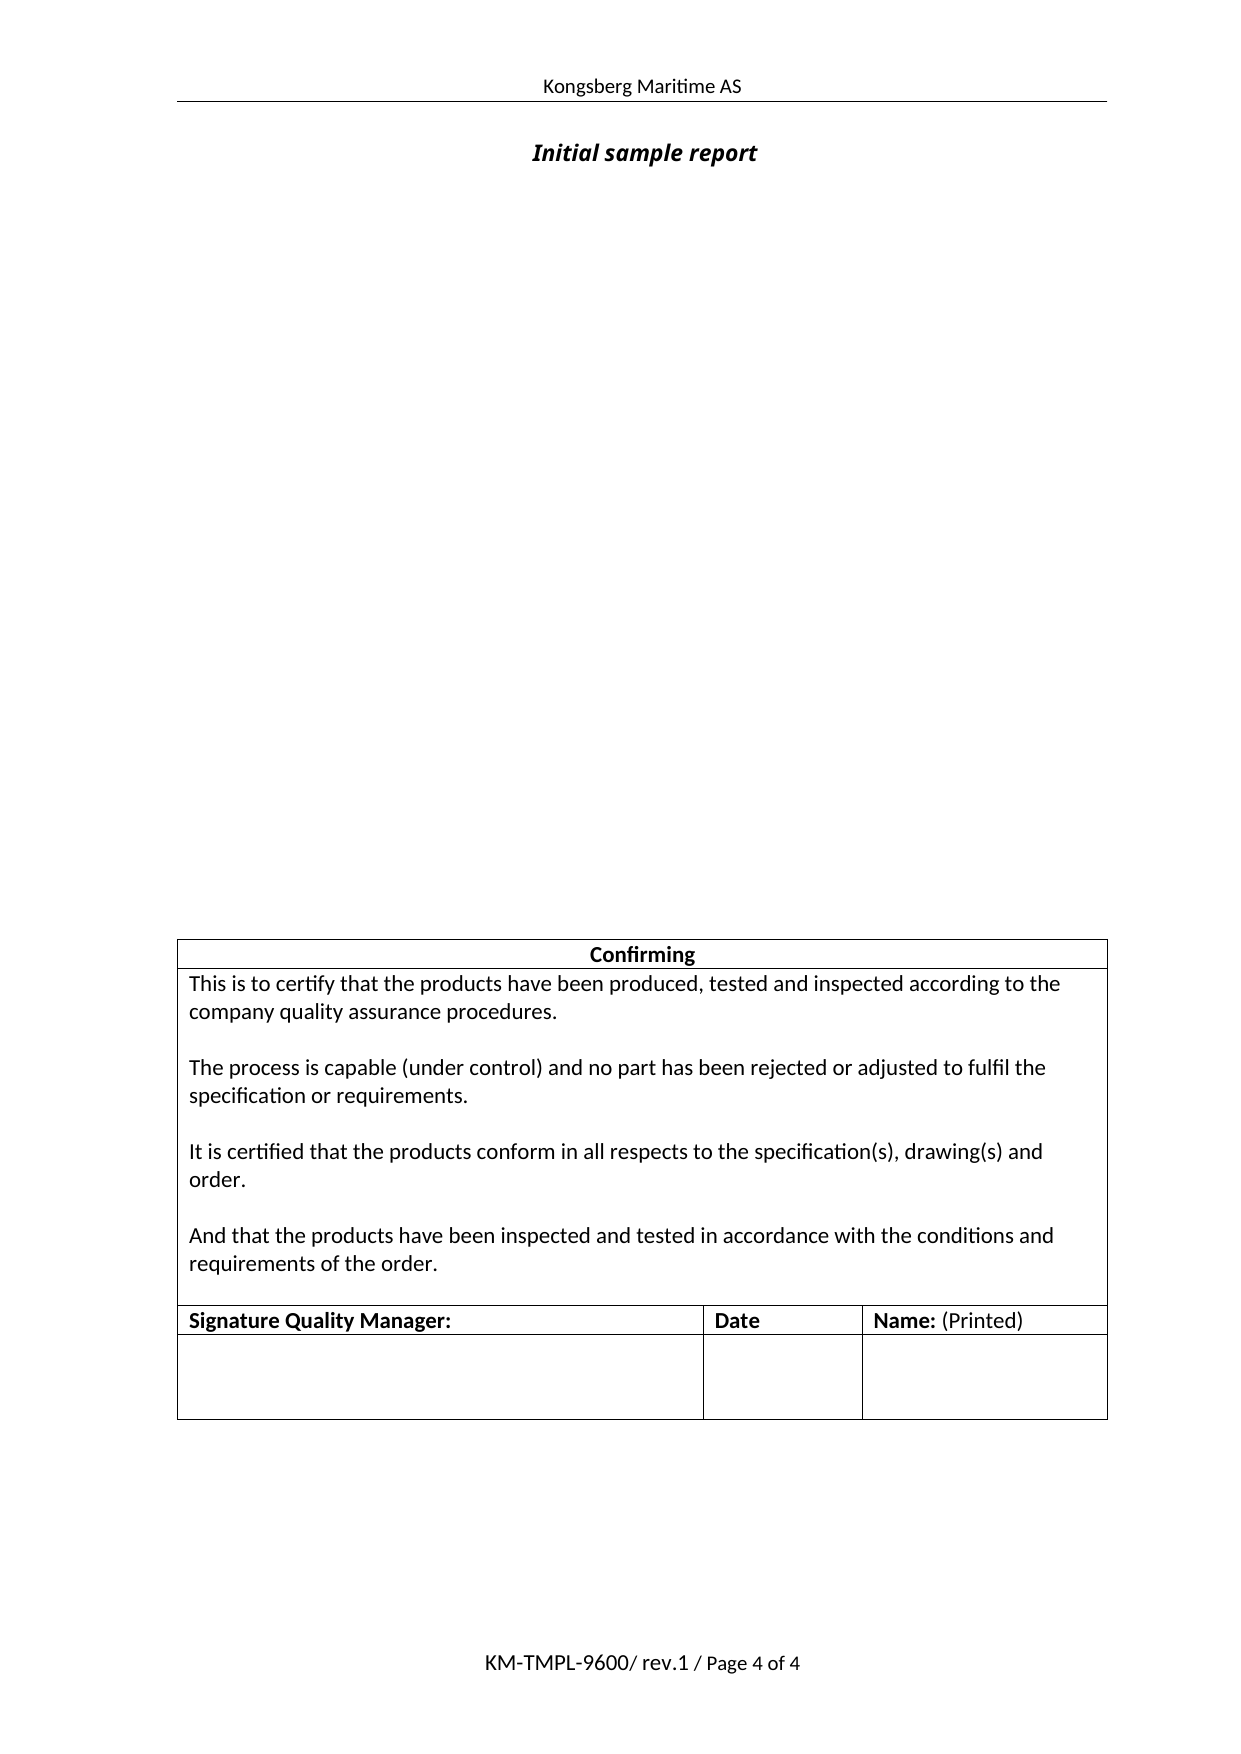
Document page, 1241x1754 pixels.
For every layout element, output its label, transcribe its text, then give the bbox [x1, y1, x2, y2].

table_cell [178, 1335, 703, 1419]
table_cell [863, 1335, 1107, 1419]
table_cell Name: (Printed) [863, 1306, 1107, 1334]
table_cell Date [704, 1306, 862, 1334]
table_cell [704, 1335, 862, 1419]
table_header Confirming [178, 940, 1107, 968]
table_cell This is to certify that the products have been produced, tested and inspected according to the company quality assurance procedures. The process is capable (under control) and no part has been rejected or adjusted to fulfil the specification or requirements. It is certified that the products conform in all respects to the specification(s), drawing(s) and order. And that the products have been inspected and tested in accordance with the conditions and requirements of the order. [178, 969, 1107, 1305]
table_cell Signature Quality Manager: [178, 1306, 703, 1334]
